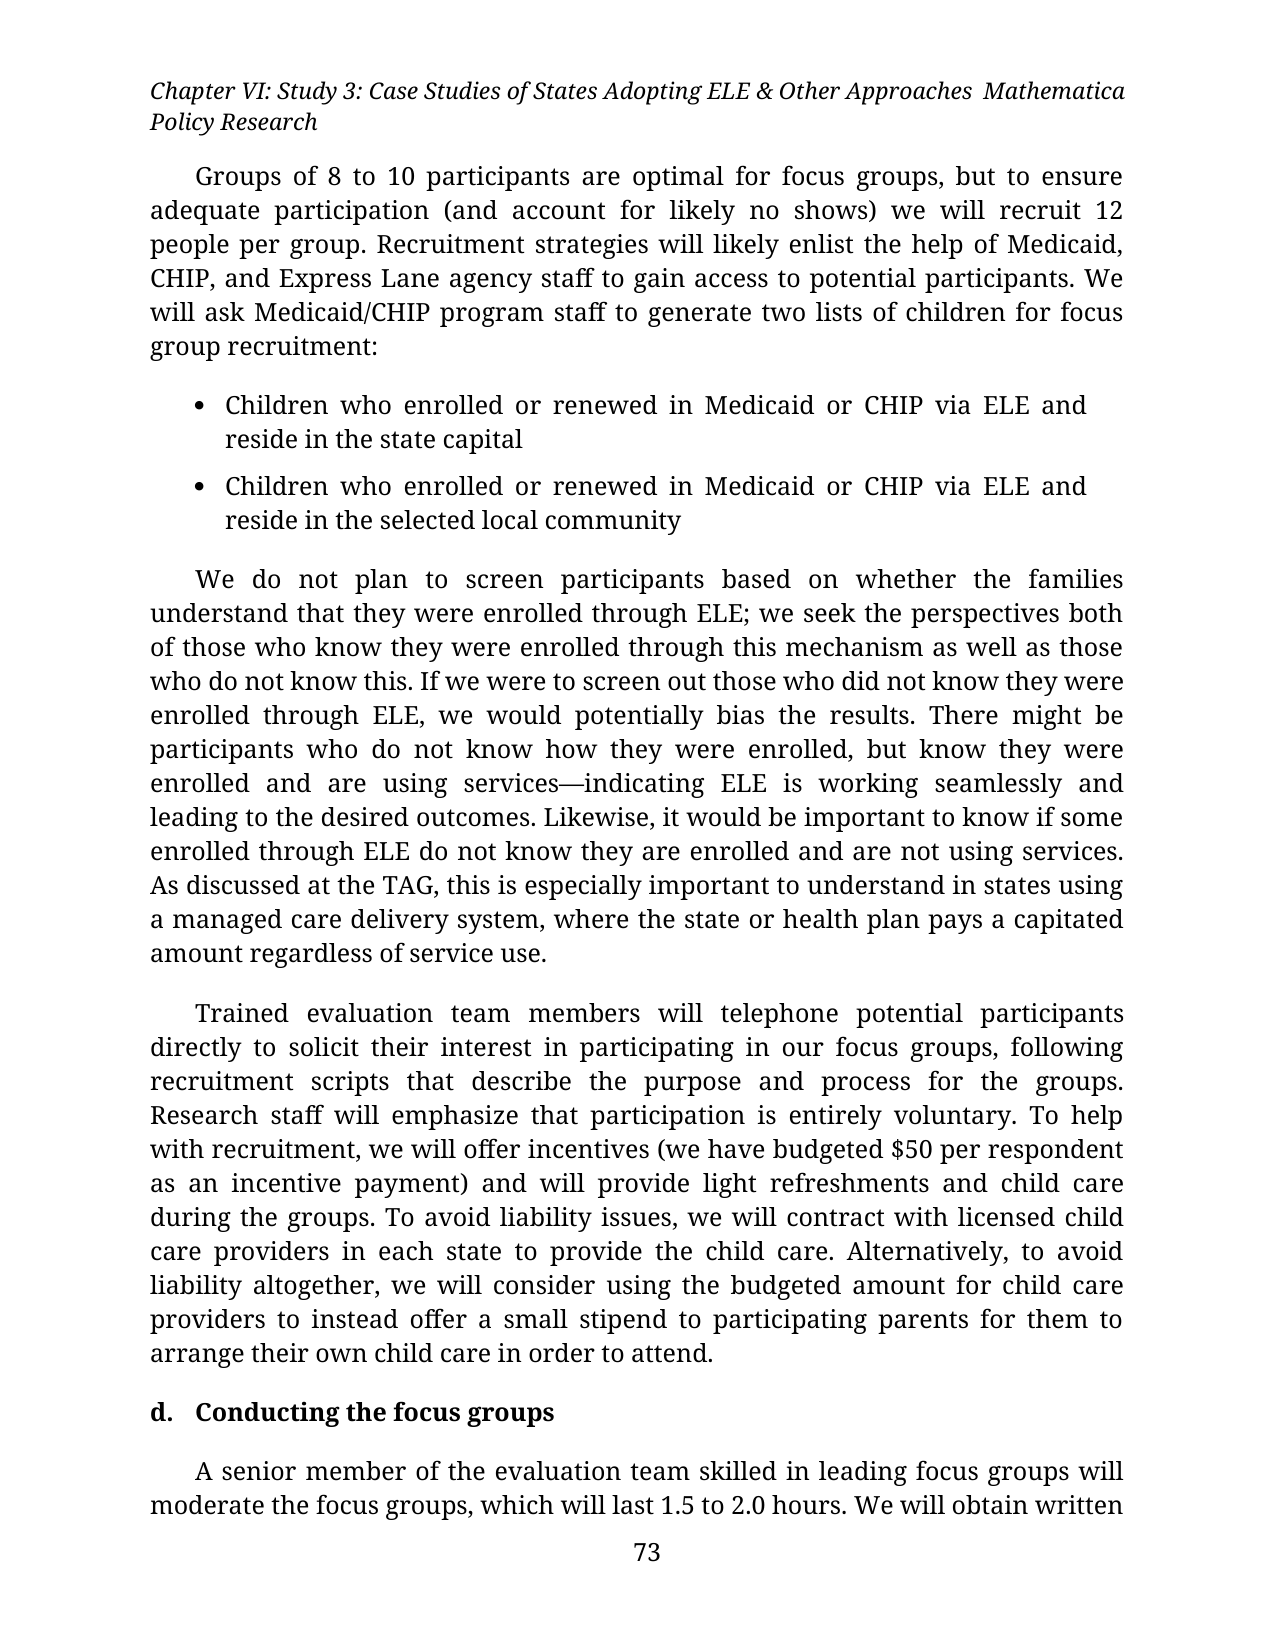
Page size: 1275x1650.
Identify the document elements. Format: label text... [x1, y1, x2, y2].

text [150, 1454, 1125, 1522]
text We do not plan to screen participants based on whether the families understand that they were enrolled through ELE; we seek the perspectives both of those who know they were enrolled through this mechanism as well as those who do not know this. If we were to screen out those who did not know they were enrolled through ELE, we would potentially bias the results. There might be participants who do not know how they were enrolled, but know they were enrolled and are using services—indicating ELE is working seamlessly and leading to the desired outcomes. Likewise, it would be important to know if some enrolled through ELE do not know they are enrolled and are not using services. As discussed at the TAG, this is especially important to understand in states using a managed care delivery system, where the state or health plan pays a capitated amount regardless of service use. [150, 561, 1125, 970]
subtitle d. Conducting the focus groups [150, 1395, 1125, 1429]
text Trained evaluation team members will telephone potential participants directly to solicit their interest in participating in our focus groups, following recruitment scripts that describe the purpose and process for the groups. Research staff will emphasize that participation is entirely voluntary. To help with recruitment, we will offer incentives (we have budgeted $50 per respondent as an incentive payment) and will provide light refreshments and child care during the groups. To avoid liability issues, we will contract with licensed child care providers in each state to provide the child care. Alternatively, to avoid liability altogether, we will consider using the budgeted amount for child care providers to instead offer a small stipend to participating parents for them to arrange their own child care in order to attend. [150, 995, 1125, 1370]
text Groups of 8 to 10 participants are optimal for focus groups, but to ensure adequate participation (and account for likely no shows) we will recruit 12 people per group. Recruitment strategies will likely enlist the help of Medicaid, CHIP, and Express Lane agency staff to gain access to potential participants. We will ask Medicaid/CHIP program staff to generate two lists of children for focus group recruitment: [150, 158, 1125, 363]
text Children who enrolled or renewed in Medicaid or CHIP via ELE and reside in the state capital [195, 388, 1087, 456]
text Children who enrolled or renewed in Medicaid or CHIP via ELE and reside in the selected local community [195, 468, 1087, 536]
